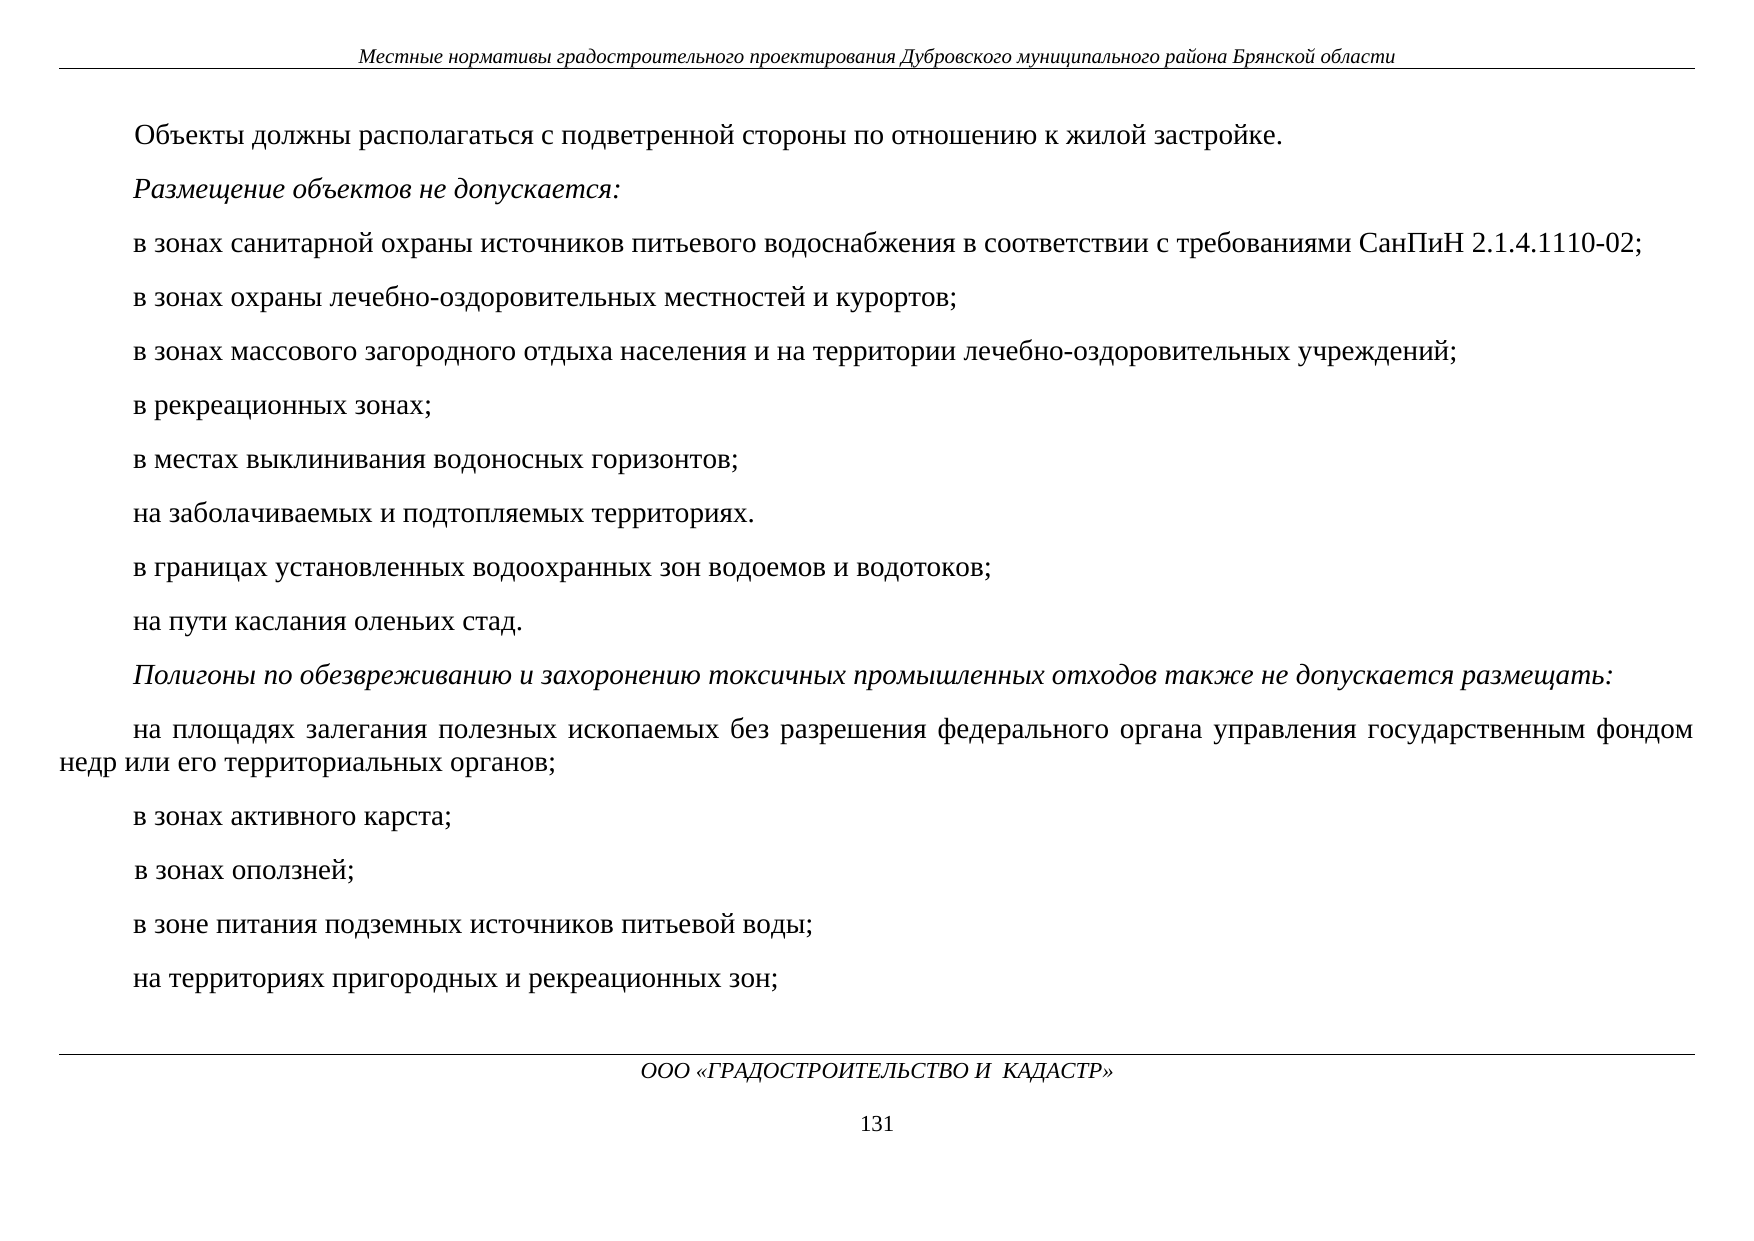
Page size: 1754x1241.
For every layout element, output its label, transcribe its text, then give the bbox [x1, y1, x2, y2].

text Объекты должны располагаться с подветренной стороны по отношению к жилой застройке. [59, 118, 1695, 151]
text в зоне питания подземных источников питьевой воды; [59, 907, 1695, 940]
text в зонах охраны лечебно-оздоровительных местностей и курортов; [59, 280, 1695, 313]
text в зонах активного карста; [59, 799, 1695, 832]
text на заболачиваемых и подтопляемых территориях. [59, 496, 1695, 529]
text на пути каслания оленьих стад. [59, 604, 1695, 637]
text в границах установленных водоохранных зон водоемов и водотоков; [59, 550, 1695, 583]
text в рекреационных зонах; [59, 388, 1695, 421]
text Полигоны по обезвреживанию и захоронению токсичных промышленных отходов также не допускается размещать: [59, 658, 1695, 691]
text на площадях залегания полезных ископаемых без разрешения федерального органа управления государственным фондом недр или его территориальных органов; [59, 712, 1695, 778]
text в зонах оползней; [59, 853, 1695, 886]
text на территориях пригородных и рекреационных зон; [59, 961, 1695, 994]
text в зонах массового загородного отдыха населения и на территории лечебно-оздоровительных учреждений; [59, 334, 1695, 367]
text в зонах санитарной охраны источников питьевого водоснабжения в соответствии с требованиями СанПиН 2.1.4.1110-02; [59, 226, 1695, 259]
text в местах выклинивания водоносных горизонтов; [59, 442, 1695, 475]
text Размещение объектов не допускается: [59, 172, 1695, 205]
